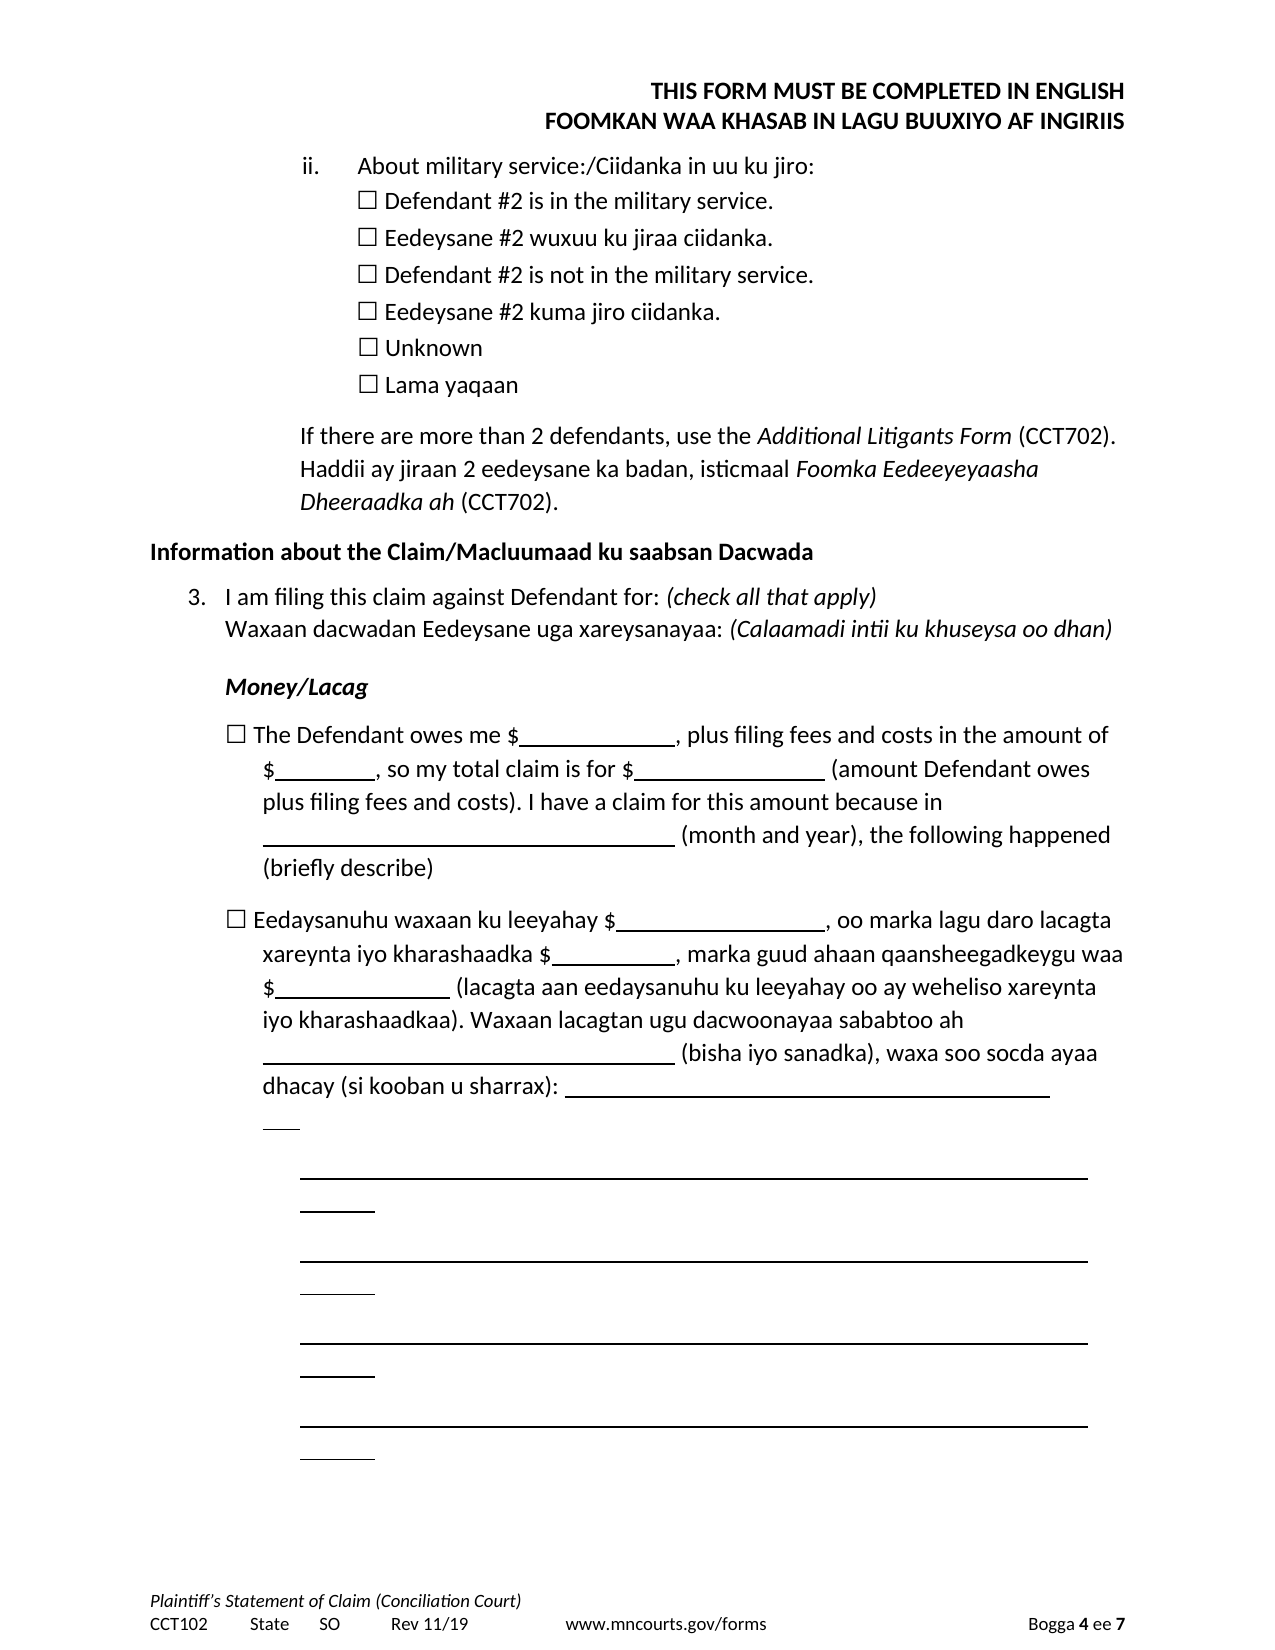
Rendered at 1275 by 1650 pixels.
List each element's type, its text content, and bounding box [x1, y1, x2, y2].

list If there are more than 2 defendants, use the Additional Litigants Form (CCT702). [300, 420, 1125, 451]
list Unknown [357, 330, 1125, 364]
subtitle Information about the Claim/Macluumaad ku saabsan Dacwada [150, 536, 1125, 566]
list Defendant #2 is not in the military service. [356, 256, 1125, 291]
list Lama yaqaan [357, 367, 1125, 401]
list I am filing this claim against Defendant for: (check all that apply) Waxaan dacwadan Eedeysane uga xareysanayaa: (Calaamadi intii ku khuseysa oo dhan) [187, 581, 1125, 644]
list Haddii ay jiraan 2 eedeysane ka badan, isticmaal Foomka Eedeeyeyaasha Dheeraadka ah (CCT702). [300, 453, 1125, 517]
list Eedeysane #2 kuma jiro ciidanka. [356, 293, 1125, 327]
list About military service:/Ciidanka in uu ku jiro: [320, 150, 1125, 181]
list Eedeysane #2 wuxuu ku jiraa ciidanka. [356, 220, 1125, 254]
subtitle Money/Lacag [225, 672, 1125, 702]
text The Defendant owes me $ , plus filing fees and costs in the amount of $ , so my total claim is for $ (amount Defendant owes plus filing fees and costs). I have a claim for this amount because in (month and year), the following happened (briefly describe) [225, 717, 1125, 883]
text Eedaysanuhu waxaan ku leeyahay $ , oo marka lagu daro lacagta xareynta iyo kharashaadka $ , marka guud ahaan qaansheegadkeygu waa $ (lacagta aan eedaysanuhu ku leeyahay oo ay weheliso xareynta iyo kharashaadkaa). Waxaan lacagtan ugu dacwoonayaa sababtoo ah (bisha iyo sanadka), waxa soo socda ayaa dhacay (si kooban u sharrax): [225, 902, 1125, 1133]
list Defendant #2 is in the military service. [356, 183, 1125, 217]
